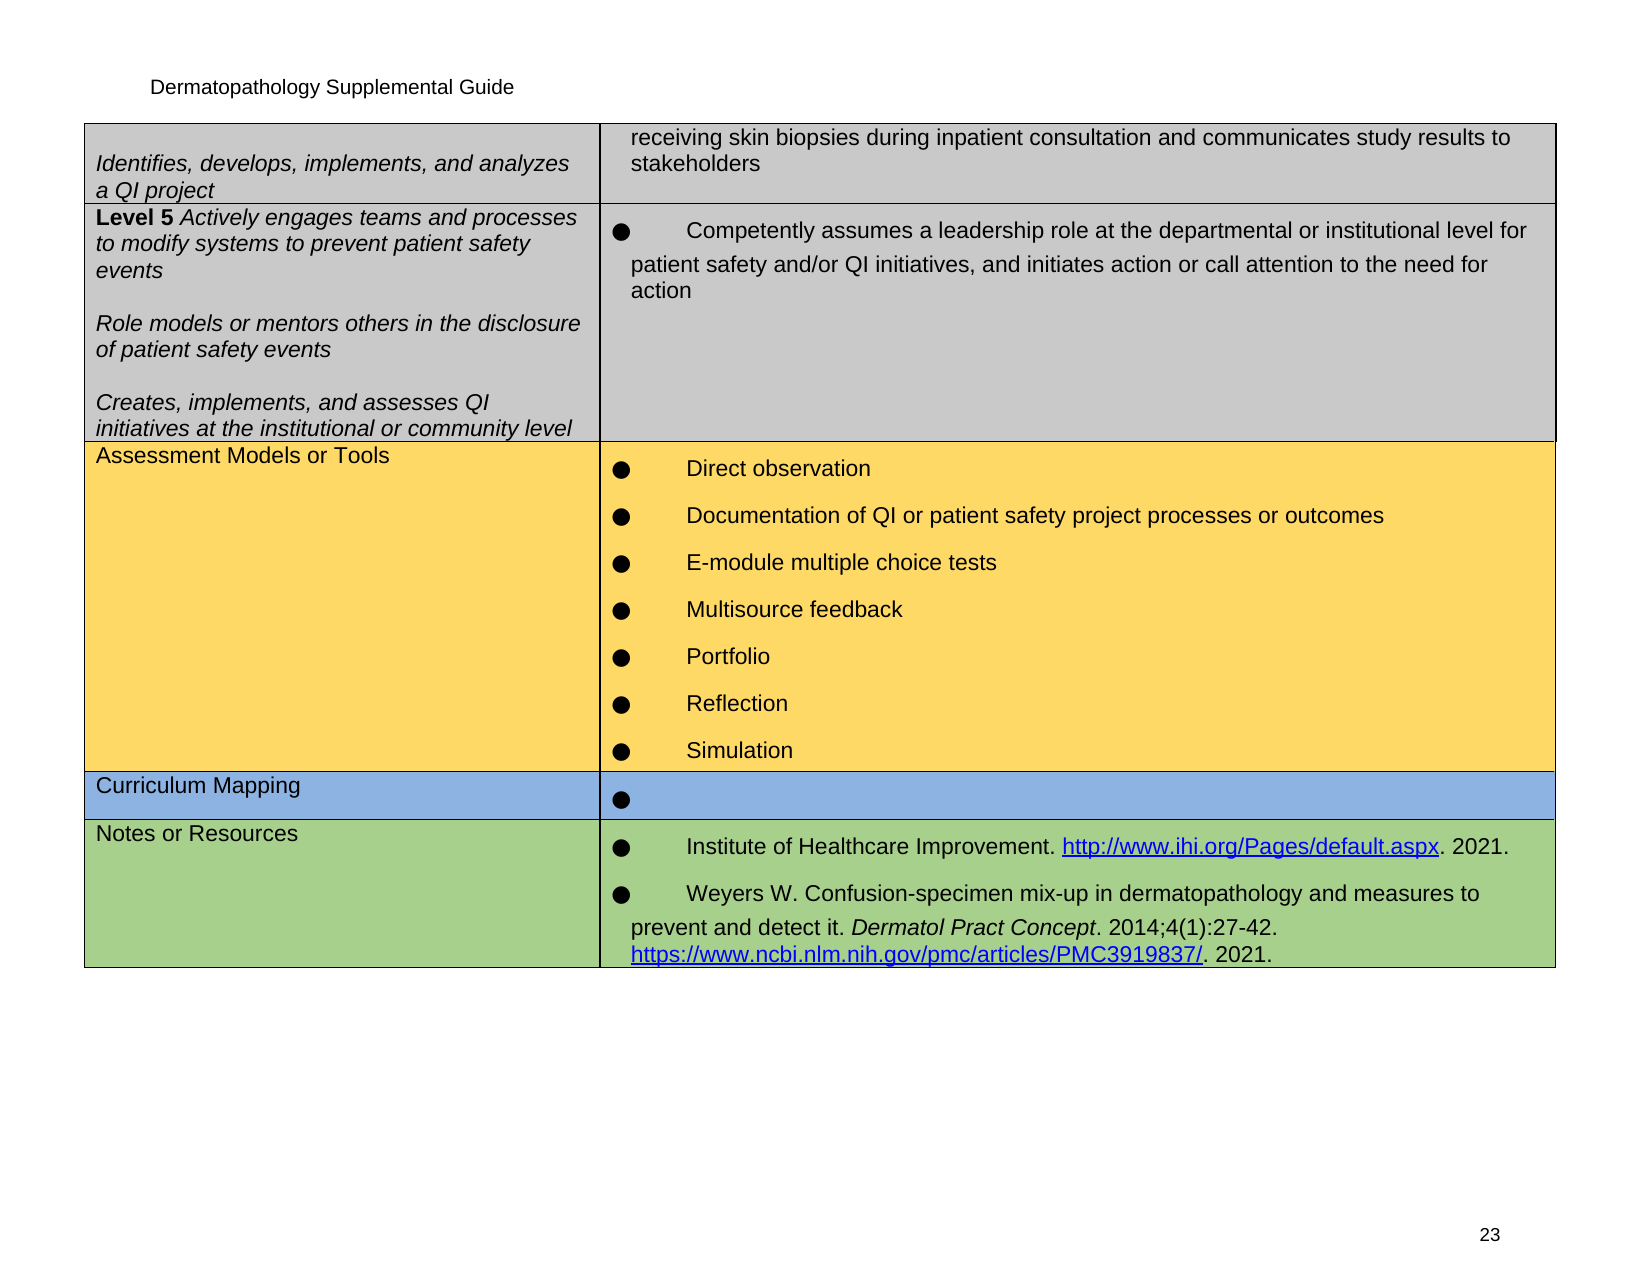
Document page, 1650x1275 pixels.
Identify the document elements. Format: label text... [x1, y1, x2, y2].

table_cell [601, 771, 1555, 819]
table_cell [601, 124, 1555, 203]
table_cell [85, 124, 599, 203]
table_cell Assessment Models or Tools [85, 442, 599, 771]
table_cell Institute of Healthcare Improvement. http://www.ihi.org/Pages/default.aspx. 2021. Weyers W. Confusion-specimen mix-up in dermatopathology and measures to prevent and detect it. Dermatol Pract Concept. 2014;4(1):27-42. https://www.ncbi.nlm.nih.gov/pmc/articles/PMC3919837/. 2021. [601, 819, 1555, 967]
table_cell Notes or Resources [85, 820, 599, 967]
table_cell Curriculum Mapping [85, 772, 599, 819]
table_cell Competently assumes a leadership role at the departmental or institutional level for patient safety and/or QI initiatives, and initiates action or call attention to the need for action [601, 204, 1555, 441]
table_cell Level 5 Actively engages teams and processes to modify systems to prevent patient safety events Role models or mentors others in the disclosure of patient safety events Creates, implements, and assesses QI initiatives at the institutional or community level [85, 204, 599, 441]
table_cell Direct observation Documentation of QI or patient safety project processes or outcomes E-module multiple choice tests Multisource feedback Portfolio Reflection Simulation [601, 441, 1555, 771]
